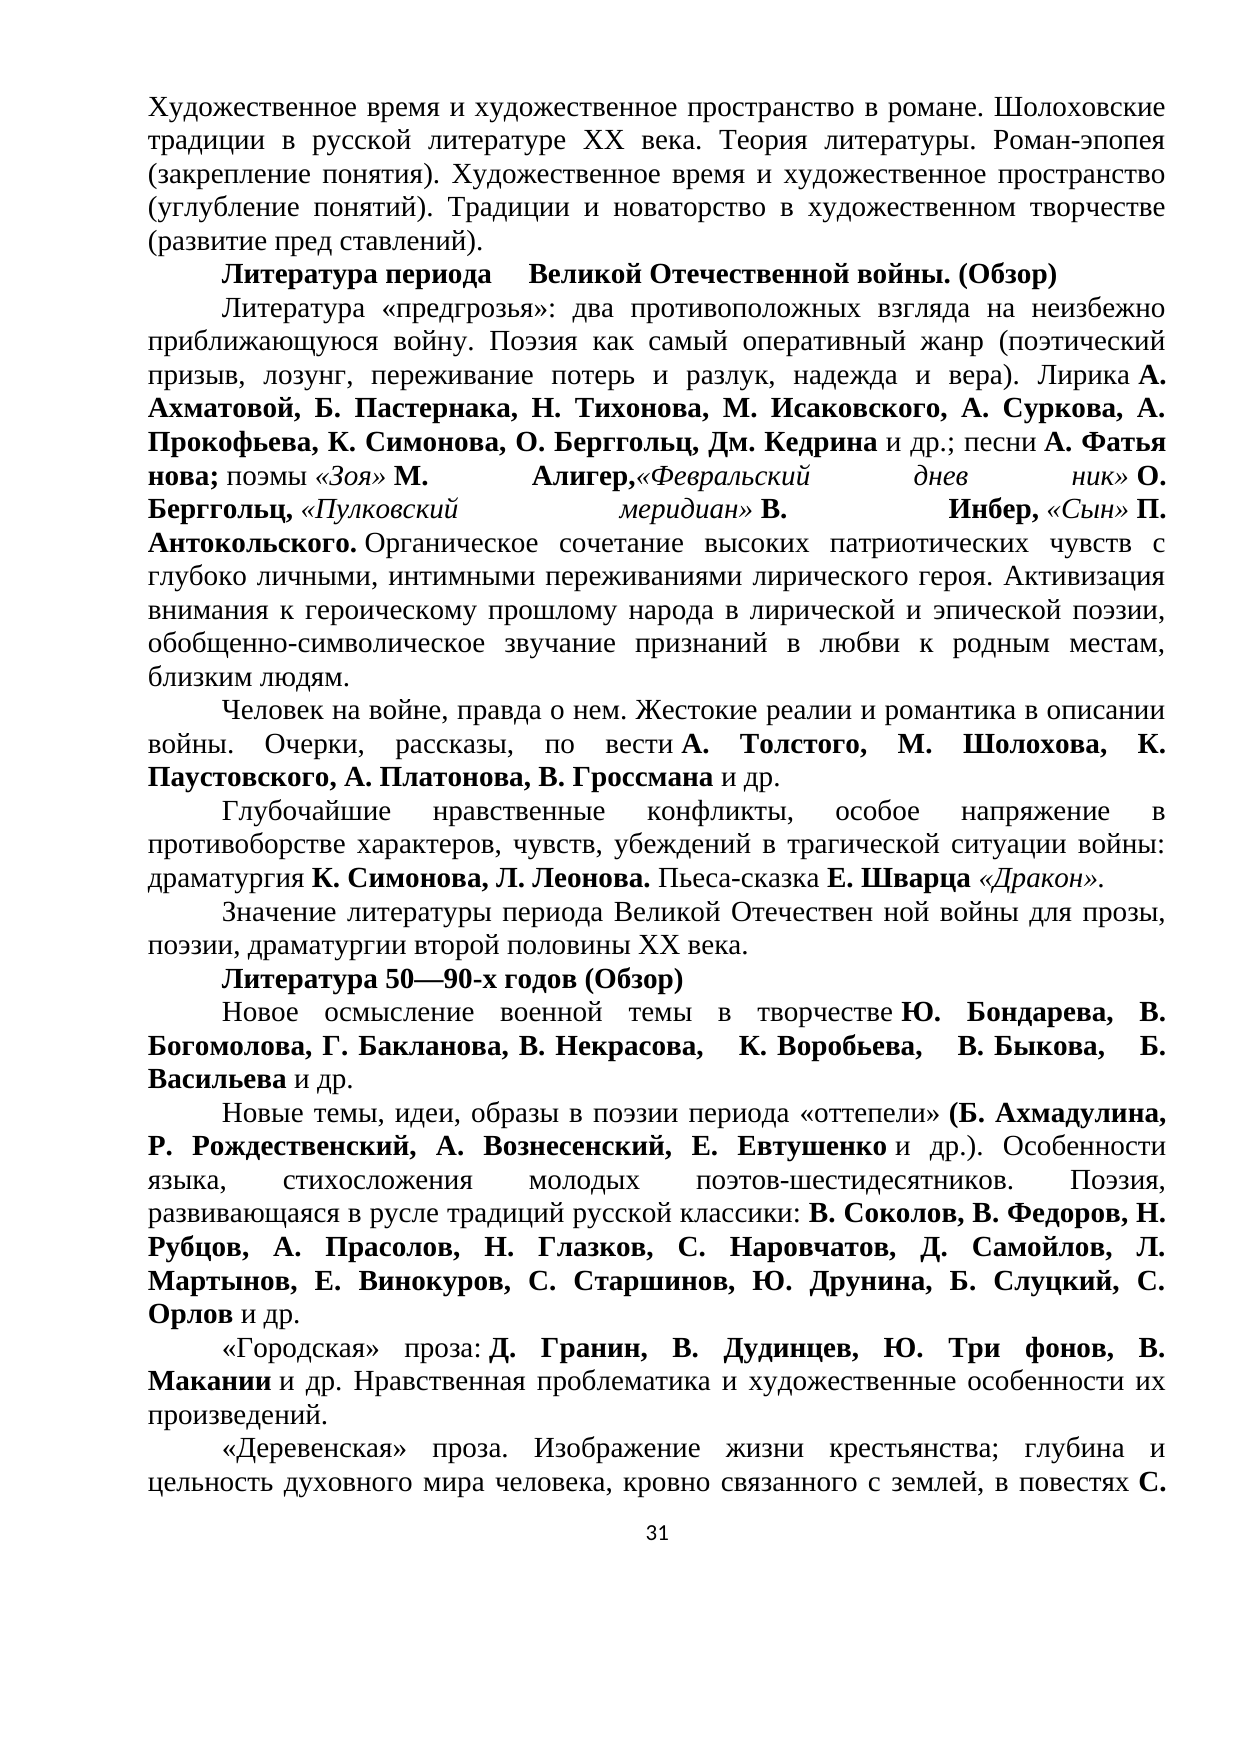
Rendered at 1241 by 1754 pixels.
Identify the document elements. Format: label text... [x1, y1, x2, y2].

text Литература периода Великой Отечественной войны. (Обзор) [148, 256, 1166, 290]
text «Городская» проза: Д. Гранин, В. Дудинцев, Ю. Три фонов, В. Макании и др. Нравственная проблематика и художественные особенности их произведений. [148, 1330, 1166, 1430]
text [148, 89, 1166, 256]
text Человек на войне, правда о нем. Жестокие реалии и романтика в описании войны. Очерки, рассказы, по вести А. Толстого, М. Шолохова, К. Паустовского, А. Платонова, В. Гроссмана и др. [148, 692, 1166, 793]
text Литература «предгрозья»: два противоположных взгляда на неизбежно приближающуюся войну. Поэзия как самый оперативный жанр (поэтический призыв, лозунг, переживание потерь и разлук, надежда и вера). Лирика А. Ахматовой, Б. Пастернака, H. Тихонова, М. Исаковского, А. Суркова, А. Прокофьева, К. Симонова, О. Берггольц, Дм. Кедрина и др.; песни А. Фатья нова; поэмы «Зоя» М. Алигер,«Февральский днев ник» О. Берггольц, «Пулковский меридиан» В. Инбер, «Сын» П. Антокольского. Органическое сочетание высоких патриотических чувств с глубоко личными, интимными переживаниями лирического героя. Активизация внимания к героическому прошлому народа в лирической и эпической поэзии, обобщенно-символическое звучание признаний в любви к родным местам, близким людям. [148, 290, 1166, 692]
text Новые темы, идеи, образы в поэзии периода «оттепели» (Б. Ахмадулина, Р. Рождественский, А. Вознесенский, Е. Евтушенко и др.). Особенности языка, стихосложения молодых поэтов-шестидесятников. Поэзия, развивающаяся в русле традиций русской классики: В. Соколов, В. Федоров, Н. Рубцов, А. Прасолов, Н. Глазков, С. Наровчатов, Д. Самойлов, Л. Мартынов, Е. Винокуров, С. Старшинов, Ю. Друнина, Б. Слуцкий, С. Орлов и др. [148, 1095, 1166, 1330]
text Новое осмысление военной темы в творчестве Ю. Бондарева, В. Богомолова, Г. Бакланова, В. Некрасова, К. Воробьева, В. Быкова, Б. Васильева и др. [148, 994, 1166, 1095]
text Глубочайшие нравственные конфликты, особое напряжение в противоборстве характеров, чувств, убеждений в трагической ситуации войны: драматургия К. Симонова, Л. Леонова. Пьеса-сказка Е. Шварца «Дракон». [148, 793, 1166, 894]
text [148, 1430, 1166, 1497]
text Литература 50—90-х годов (Обзор) [148, 961, 1166, 994]
text Значение литературы периода Великой Отечествен ной войны для прозы, поэзии, драматургии второй половины XX века. [148, 894, 1166, 961]
